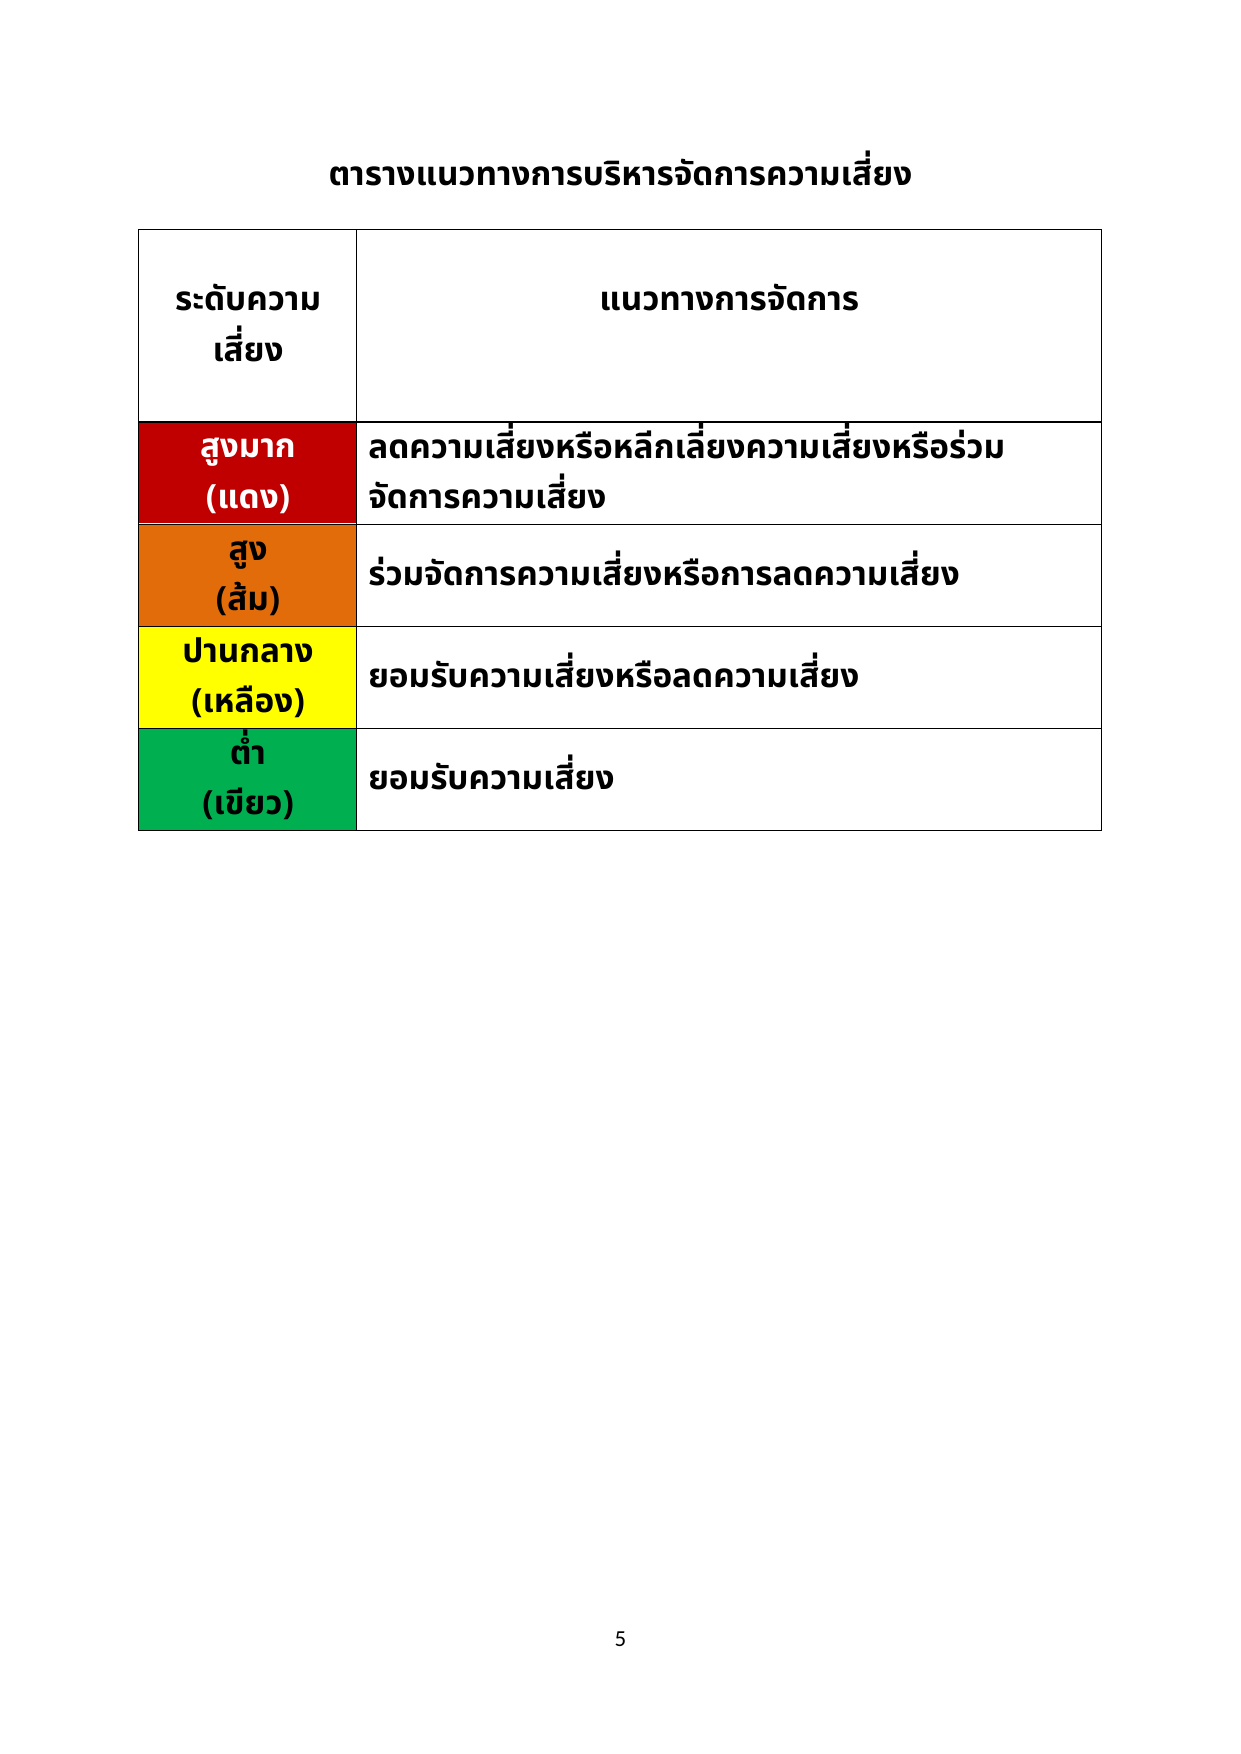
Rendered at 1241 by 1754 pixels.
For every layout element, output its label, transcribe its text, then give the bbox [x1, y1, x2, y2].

table_cell สูง (ส้ม) [139, 525, 356, 626]
table_cell ยอมรับความเสี่ยง [357, 729, 1101, 830]
table_cell ลดความเสี่ยงหรือหลีกเลี่ยงความเสี่ยงหรือร่วมจัดการความเสี่ยง [357, 423, 1101, 523]
table_cell ต่ำ (เขียว) [139, 729, 356, 830]
table_header แนวทางการจัดการ [357, 230, 1101, 421]
table_header ระดับความเสี่ยง [139, 230, 356, 421]
table_cell ปานกลาง (เหลือง) [139, 627, 356, 728]
table_cell ร่วมจัดการความเสี่ยงหรือการลดความเสี่ยง [357, 525, 1101, 626]
table_cell สูงมาก (แดง) [139, 423, 356, 523]
table_cell ยอมรับความเสี่ยงหรือลดความเสี่ยง [357, 627, 1101, 728]
text ตารางแนวทางการบริหารจัดการความเสี่ยง [150, 150, 1090, 200]
